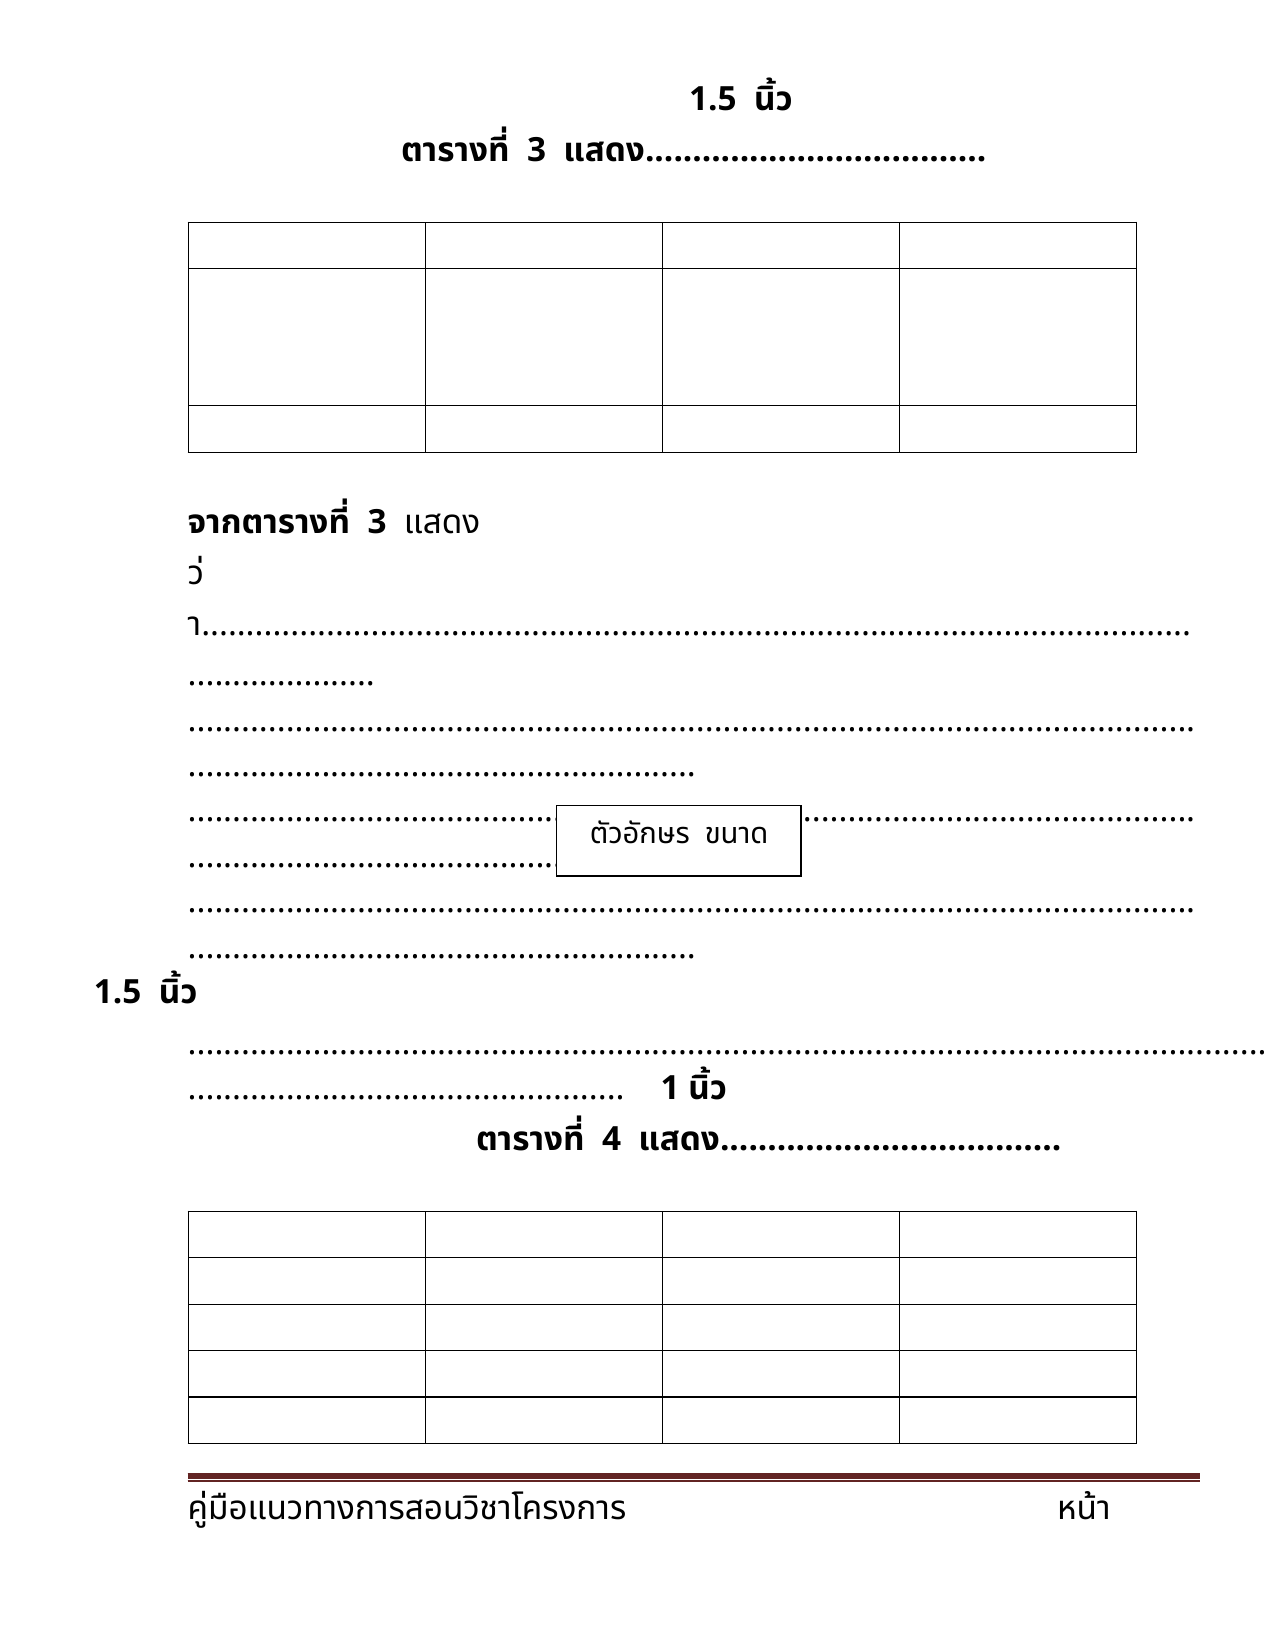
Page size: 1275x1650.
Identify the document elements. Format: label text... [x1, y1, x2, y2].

table_header [189, 223, 425, 268]
table_cell [900, 1305, 1136, 1350]
table_header [663, 223, 899, 268]
table_cell [426, 1398, 662, 1443]
table_cell [663, 269, 899, 405]
text 1.5 นิ้ว .......................................................................................................................................................................... 1 นิ้ว [94, 968, 1275, 1114]
text .......................................................................................................................................................................... [187, 695, 1200, 786]
table_cell [900, 1398, 1136, 1443]
table_cell [189, 269, 425, 405]
table_cell [189, 1398, 425, 1443]
table_cell [189, 1351, 425, 1396]
text ตารางที่ 3 แสดง.................................... [187, 126, 1200, 176]
text ตารางที่ 4 แสดง.................................... [187, 1114, 1200, 1165]
table_header [663, 1212, 899, 1257]
text จากตารางที่ 3 แสดงว่า.................................................................................................................................... [187, 498, 1200, 695]
table_cell [426, 406, 662, 452]
table_cell [663, 1258, 899, 1303]
table_cell [663, 1398, 899, 1443]
table_cell [663, 406, 899, 452]
table_cell [900, 269, 1136, 405]
text .......................................................................................................................................................................... [187, 877, 1200, 968]
table_cell [426, 1258, 662, 1303]
text .......................................................................................................................................................................... [187, 786, 1200, 877]
table_cell [426, 269, 662, 405]
table_cell [189, 406, 425, 452]
table_header [900, 223, 1136, 268]
table_header [900, 1212, 1136, 1257]
table_cell [900, 1258, 1136, 1303]
table_cell [900, 406, 1136, 452]
table_cell [189, 1258, 425, 1303]
table_header [426, 1212, 662, 1257]
table_header [189, 1212, 425, 1257]
table_cell [900, 1351, 1136, 1396]
table_cell [663, 1305, 899, 1350]
table_cell [189, 1305, 425, 1350]
table_cell [663, 1351, 899, 1396]
table_header [426, 223, 662, 268]
text 1.5 นิ้ว [187, 75, 1200, 126]
table_cell [426, 1305, 662, 1350]
table_cell [426, 1351, 662, 1396]
